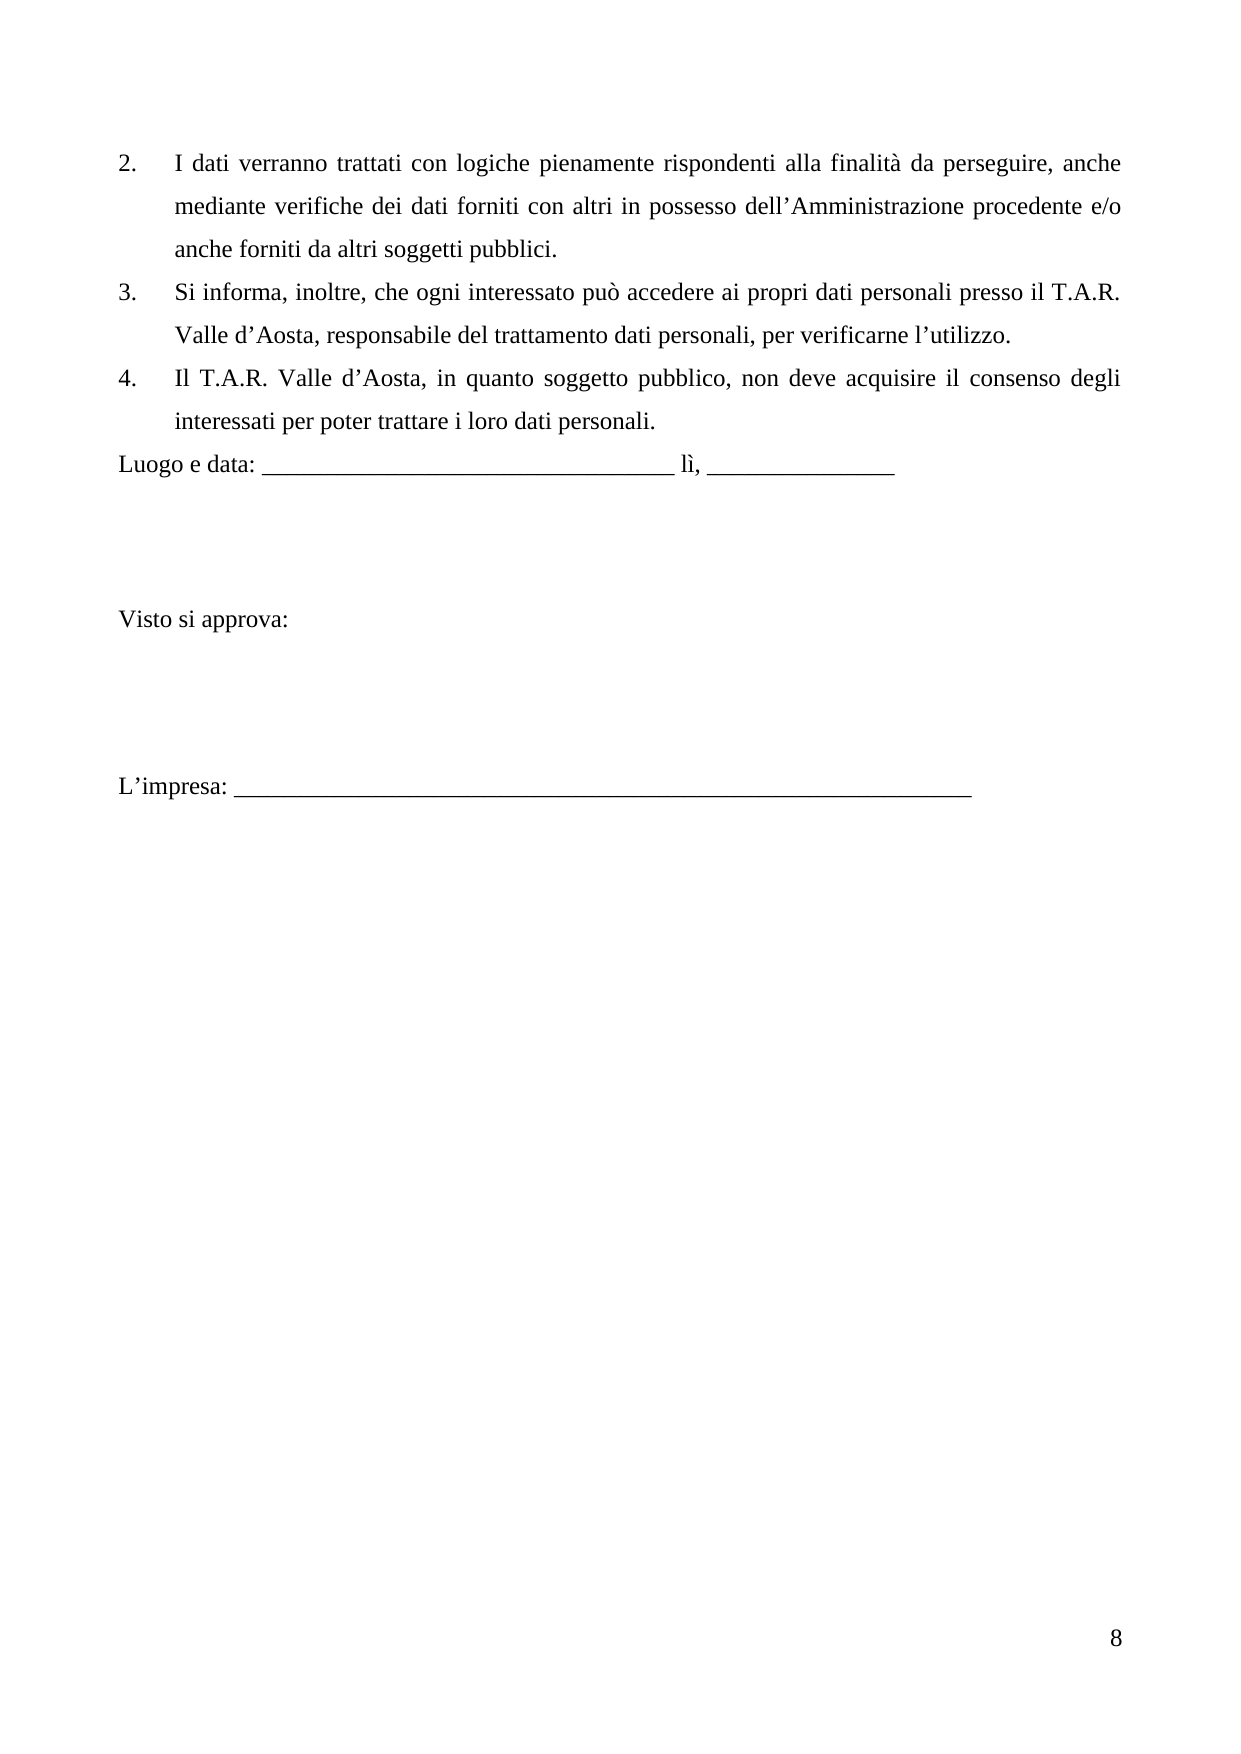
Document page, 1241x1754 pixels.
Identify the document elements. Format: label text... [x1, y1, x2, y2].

text L’impresa: ___________________________________________________________ [118, 771, 1122, 799]
list I dati verranno trattati con logiche pienamente rispondenti alla finalità da perseguire, anche mediante verifiche dei dati forniti con altri in possesso dell’Amministrazione procedente e/o anche forniti da altri soggetti pubblici. [118, 148, 1122, 263]
list Si informa, inoltre, che ogni interessato può accedere ai propri dati personali presso il T.A.R. Valle d’Aosta, responsabile del trattamento dati personali, per verificarne l’utilizzo. [118, 277, 1122, 349]
text Luogo e data: _________________________________ lì, _______________ [118, 449, 1122, 478]
list Il T.A.R. Valle d’Aosta, in quanto soggetto pubblico, non deve acquisire il consenso degli interessati per poter trattare i loro dati personali. [118, 363, 1122, 435]
text Visto si approva: [118, 604, 1122, 633]
